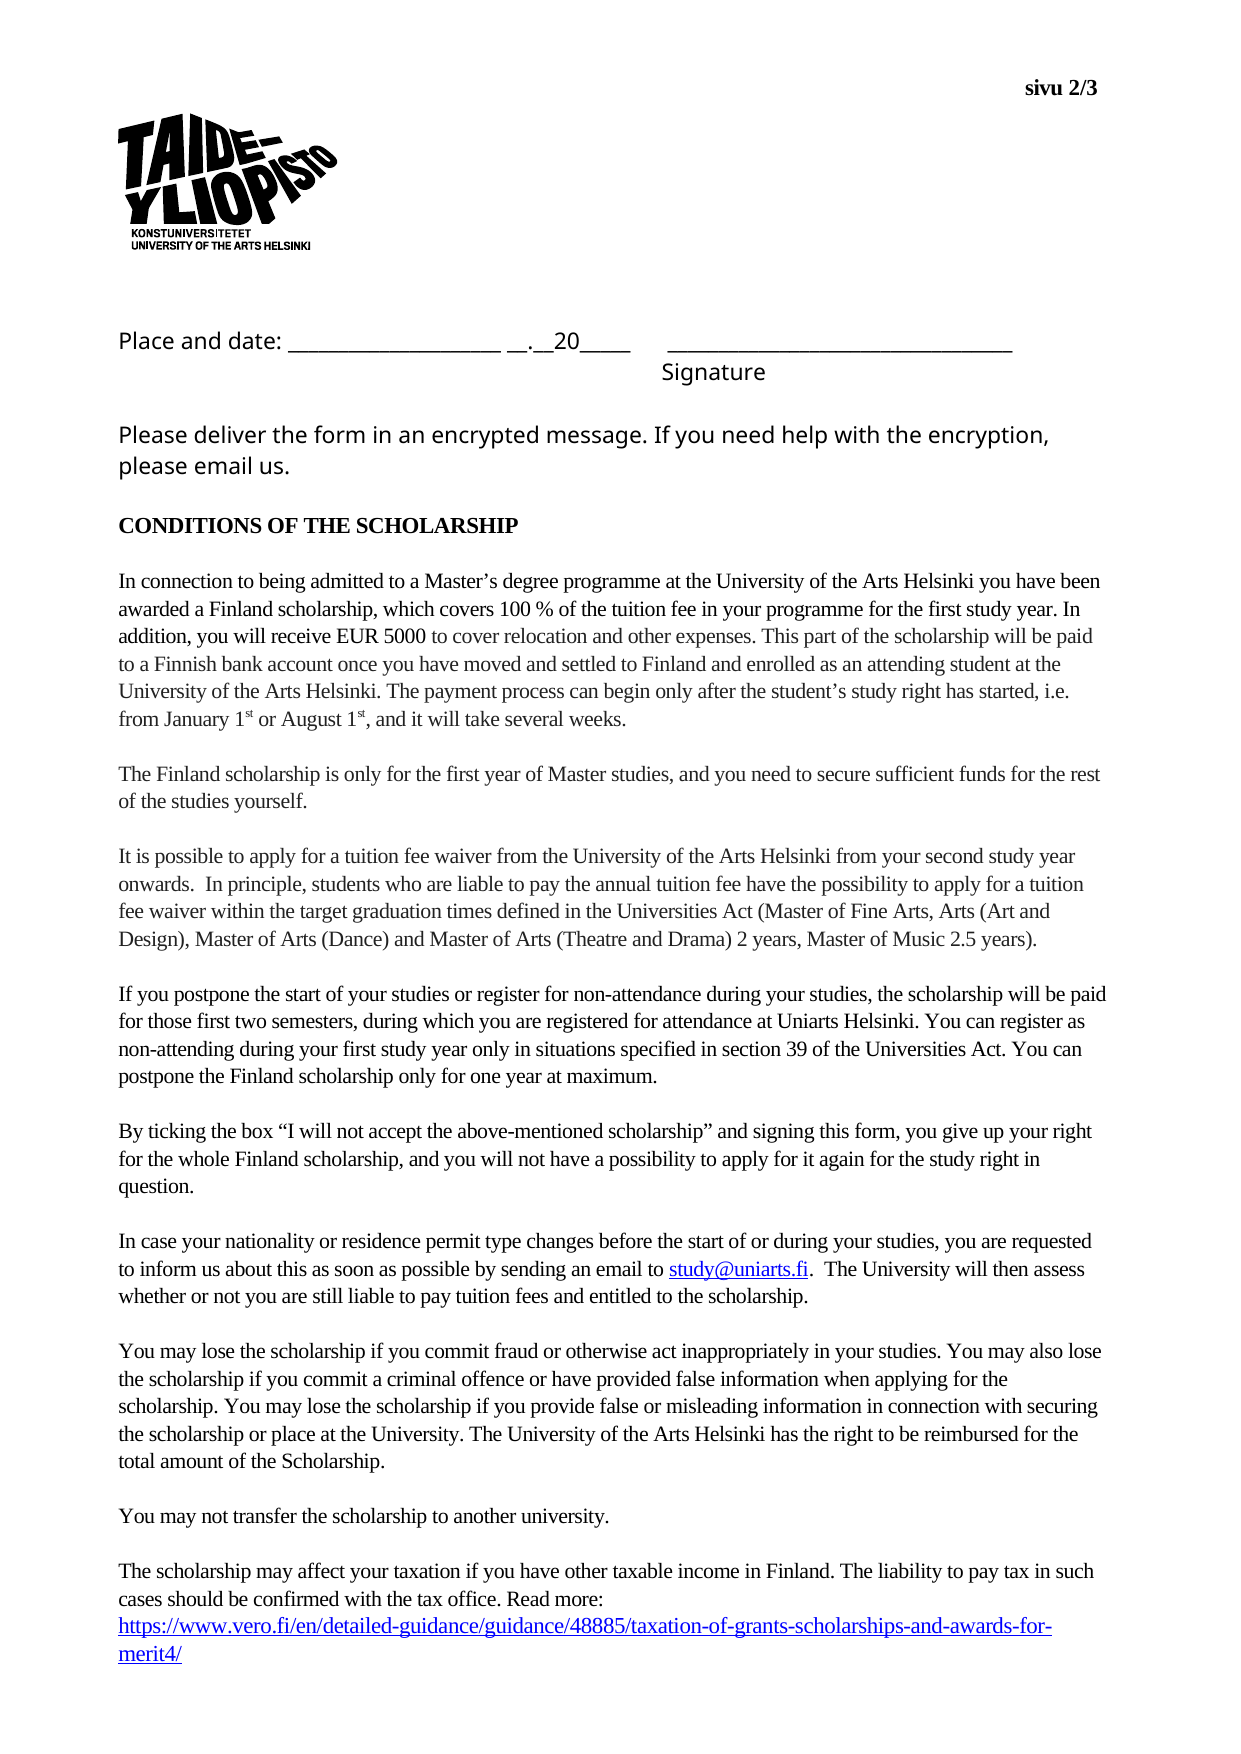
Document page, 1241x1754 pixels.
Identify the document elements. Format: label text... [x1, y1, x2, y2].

text If you postpone the start of your studies or register for non-attendance during your studies, the scholarship will be paid for those first two semesters, during which you are registered for attendance at Uniarts Helsinki. You can register as non-attending during your first study year only in situations specified in section 39 of the Universities Act. You can postpone the Finland scholarship only for one year at maximum. [118, 979, 1107, 1089]
text By ticking the box “I will not accept the above-mentioned scholarship” and signing this form, you give up your right for the whole Finland scholarship, and you will not have a possibility to apply for it again for the study right in question. [118, 1116, 1107, 1199]
text It is possible to apply for a tuition fee waiver from the University of the Arts Helsinki from your second study year onwards. In principle, students who are liable to pay the annual tuition fee have the possibility to apply for a tuition fee waiver within the target graduation times defined in the Universities Act (Master of Fine Arts, Arts (Art and Design), Master of Arts (Dance) and Master of Arts (Theatre and Drama) 2 years, Master of Music 2.5 years). [118, 841, 1107, 951]
text Signature [526, 356, 1107, 387]
text You may lose the scholarship if you commit fraud or otherwise act inappropriately in your studies. You may also lose the scholarship if you commit a criminal offence or have provided false information when applying for the scholarship. You may lose the scholarship if you provide false or misleading information in connection with securing the scholarship or place at the University. The University of the Arts Helsinki has the right to be reimbursed for the total amount of the Scholarship. [118, 1336, 1107, 1474]
text The Finland scholarship is only for the first year of Master studies, and you need to secure sufficient funds for the rest of the studies yourself. [118, 759, 1107, 814]
text CONDITIONS OF THE SCHOLARSHIP [118, 512, 1107, 539]
text Please deliver the form in an encrypted message. If you need help with the encryption, please email us. [118, 419, 1107, 481]
text Place and date: _____________________ __.__20_____ __________________________________ [118, 325, 1107, 356]
text You may not transfer the scholarship to another university. [118, 1501, 1107, 1529]
text The scholarship may affect your taxation if you have other taxable income in Finland. The liability to pay tax in such cases should be confirmed with the tax office. Read more: https://www.vero.fi/en/detailed-guidance/guidance/48885/taxation-of-grants-scholarships-and-awards-for-merit4/ [118, 1556, 1107, 1666]
text In case your nationality or residence permit type changes before the start of or during your studies, you are requested to inform us about this as soon as possible by sending an email to study@uniarts.fi. The University will then assess whether or not you are still liable to pay tuition fees and entitled to the scholarship. [118, 1226, 1107, 1309]
text In connection to being admitted to a Master’s degree programme at the University of the Arts Helsinki you have been awarded a Finland scholarship, which covers 100 % of the tuition fee in your programme for the first study year. In addition, you will receive EUR 5000 to cover relocation and other expenses. This part of the scholarship will be paid to a Finnish bank account once you have moved and settled to Finland and enrolled as an attending student at the University of the Arts Helsinki. The payment process can begin only after the student’s study right has started, i.e. from January 1st or August 1st, and it will take several weeks. [118, 566, 1107, 731]
